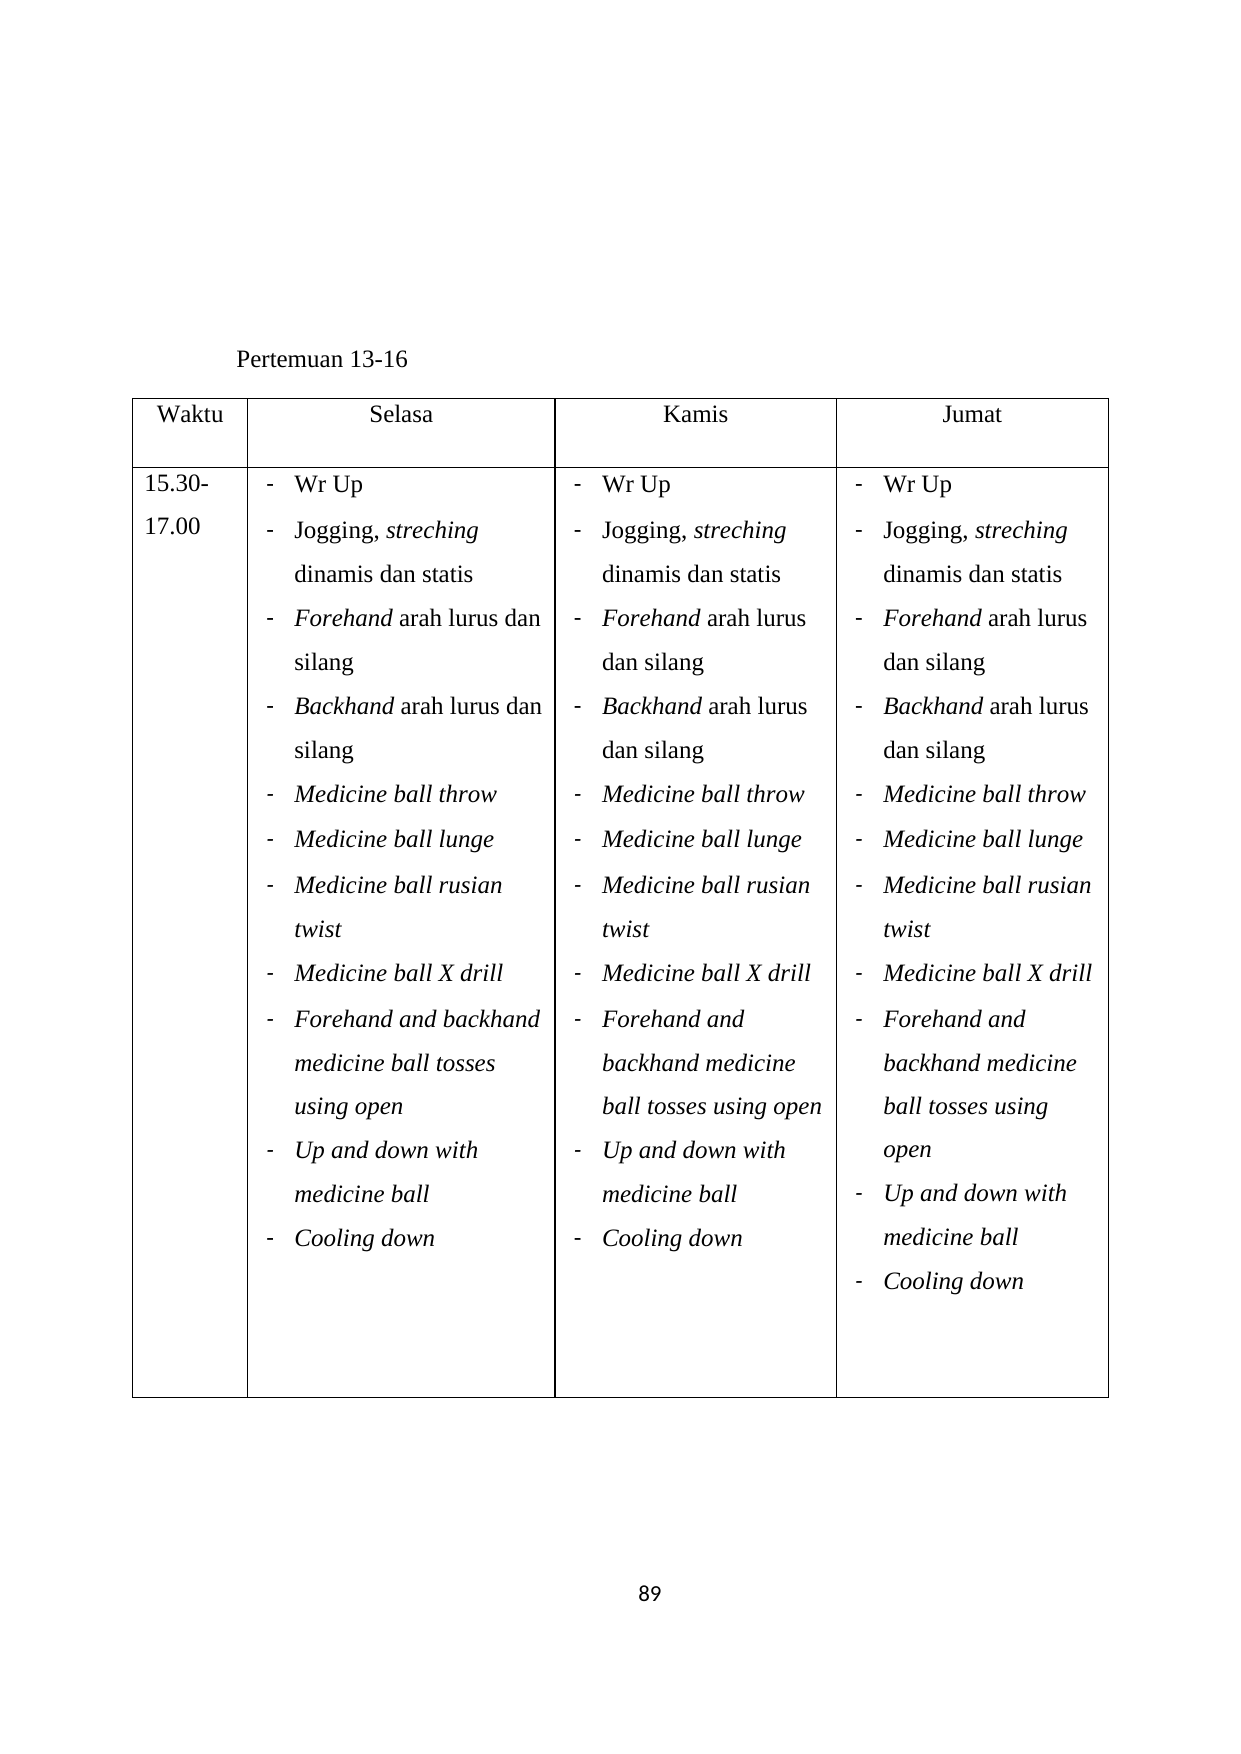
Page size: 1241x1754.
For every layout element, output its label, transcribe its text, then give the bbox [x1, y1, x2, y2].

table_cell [556, 468, 836, 1397]
table_header Waktu [133, 399, 247, 467]
text Pertemuan 13-16 [236, 344, 1063, 373]
table_header Jumat [837, 399, 1108, 467]
table_header Selasa [248, 399, 554, 467]
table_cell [837, 468, 1108, 1397]
table_cell 15.30-17.00 [133, 468, 247, 1397]
table_header Kamis [556, 399, 836, 467]
